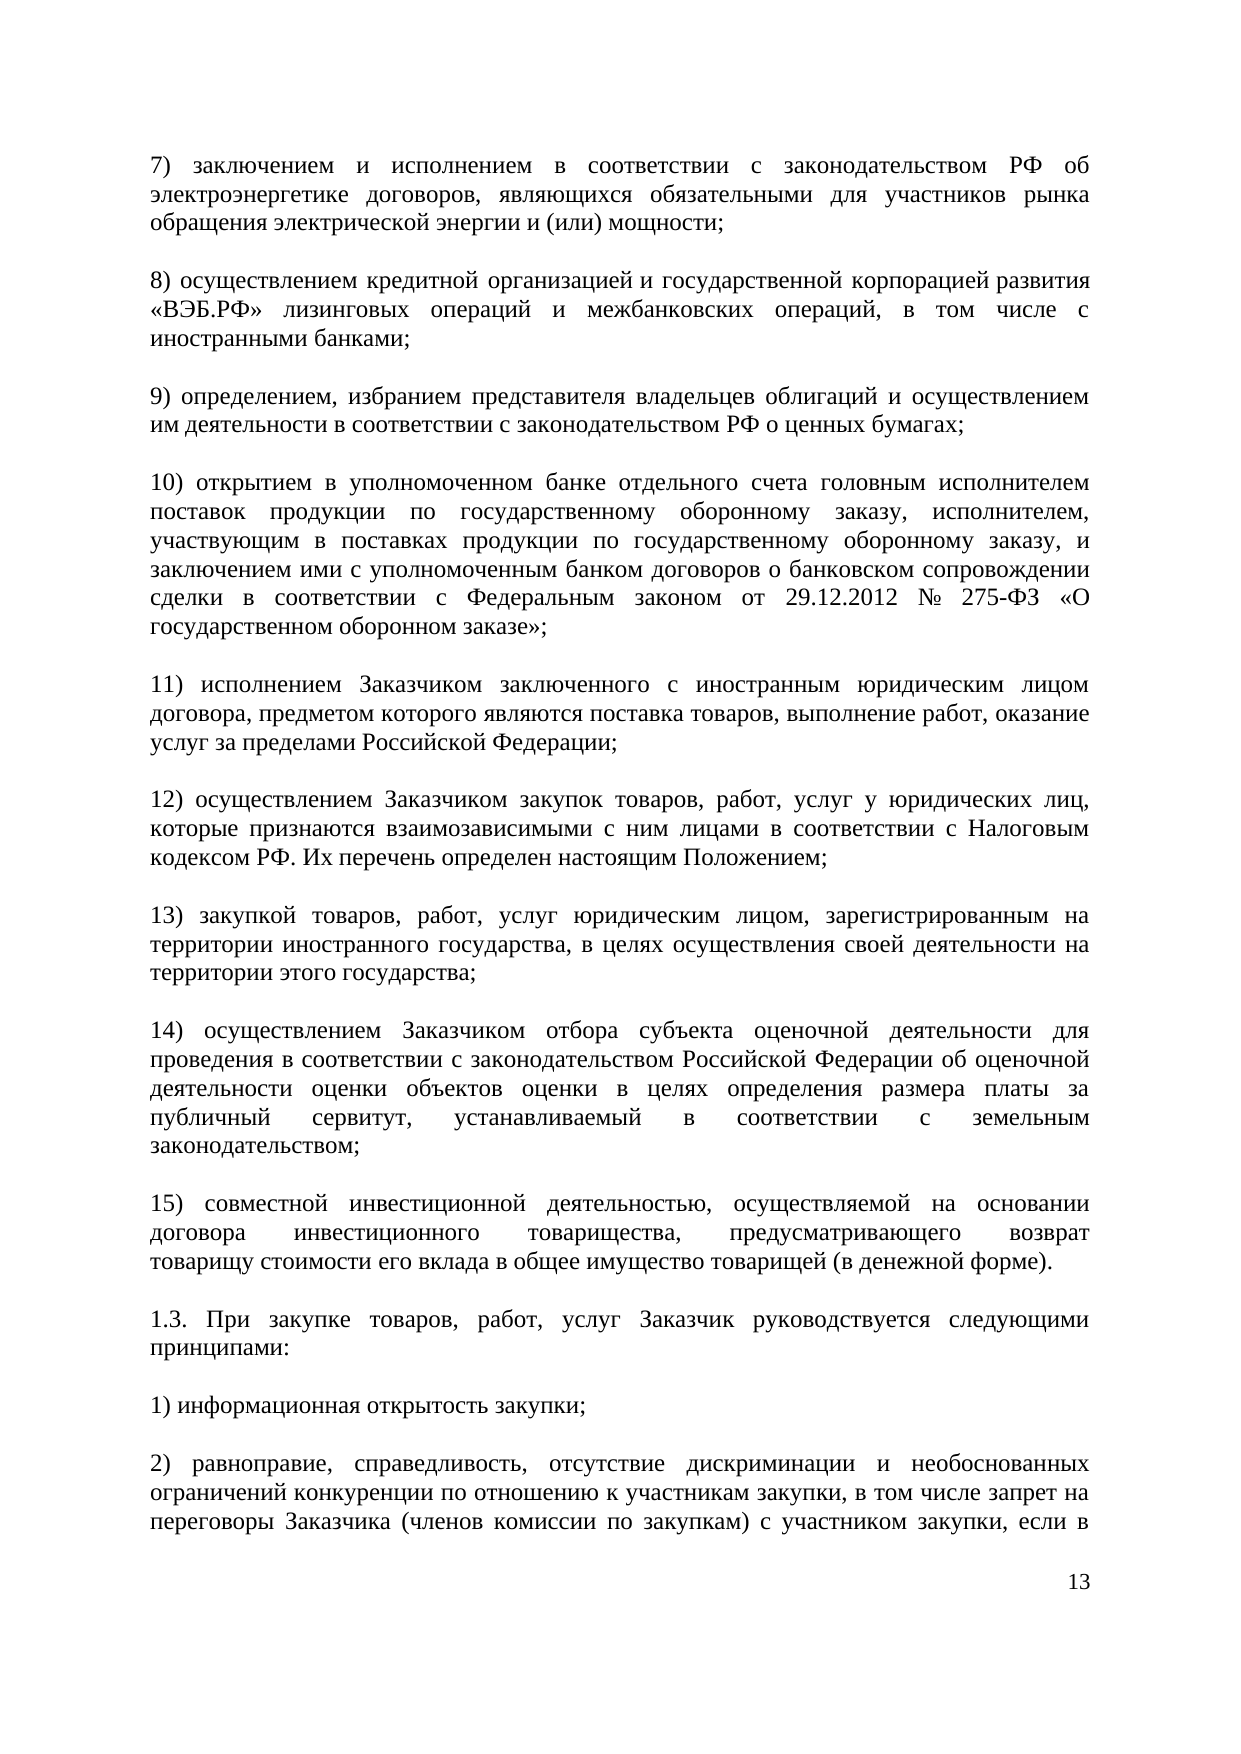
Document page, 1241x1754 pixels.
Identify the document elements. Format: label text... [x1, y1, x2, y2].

text 1) информационная открытость закупки; [150, 1390, 1090, 1419]
text 8) осуществлением кредитной организацией и государственной корпорацией развития «ВЭБ.РФ» лизинговых операций и межбанковских операций, в том числе с иностранными банками; [150, 265, 1090, 352]
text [150, 1448, 1090, 1534]
text 11) исполнением Заказчиком заключенного с иностранным юридическим лицом договора, предметом которого являются поставка товаров, выполнение работ, оказание услуг за пределами Российской Федерации; [150, 669, 1090, 755]
text 10) открытием в уполномоченном банке отдельного счета головным исполнителем поставок продукции по государственному оборонному заказу, исполнителем, участвующим в поставках продукции по государственному оборонному заказу, и заключением ими с уполномоченным банком договоров о банковском сопровождении сделки в соответствии с Федеральным законом от 29.12.2012 № 275-ФЗ «О государственном оборонном заказе»; [150, 467, 1090, 640]
text 9) определением, избранием представителя владельцев облигаций и осуществлением им деятельности в соответствии с законодательством РФ о ценных бумагах; [150, 381, 1090, 438]
text 7) заключением и исполнением в соответствии с законодательством РФ об электроэнергетике договоров, являющихся обязательными для участников рынка обращения электрической энергии и (или) мощности; [150, 150, 1090, 236]
text 13) закупкой товаров, работ, услуг юридическим лицом, зарегистрированным на территории иностранного государства, в целях осуществления своей деятельности на территории этого государства; [150, 900, 1090, 986]
text 12) осуществлением Заказчиком закупок товаров, работ, услуг у юридических лиц, которые признаются взаимозависимыми с ним лицами в соответствии с Налоговым кодексом РФ. Их перечень определен настоящим Положением; [150, 784, 1090, 871]
text 15) совместной инвестиционной деятельностью, осуществляемой на основании договора инвестиционного товарищества, предусматривающего возврат товарищу стоимости его вклада в общее имущество товарищей (в денежной форме). [150, 1188, 1090, 1274]
text 14) осуществлением Заказчиком отбора субъекта оценочной деятельности для проведения в соответствии с законодательством Российской Федерации об оценочной деятельности оценки объектов оценки в целях определения размера платы за публичный сервитут, устанавливаемый в соответствии с земельным законодательством; [150, 1015, 1090, 1159]
text 1.3. При закупке товаров, работ, услуг Заказчик руководствуется следующими принципами: [150, 1304, 1090, 1361]
